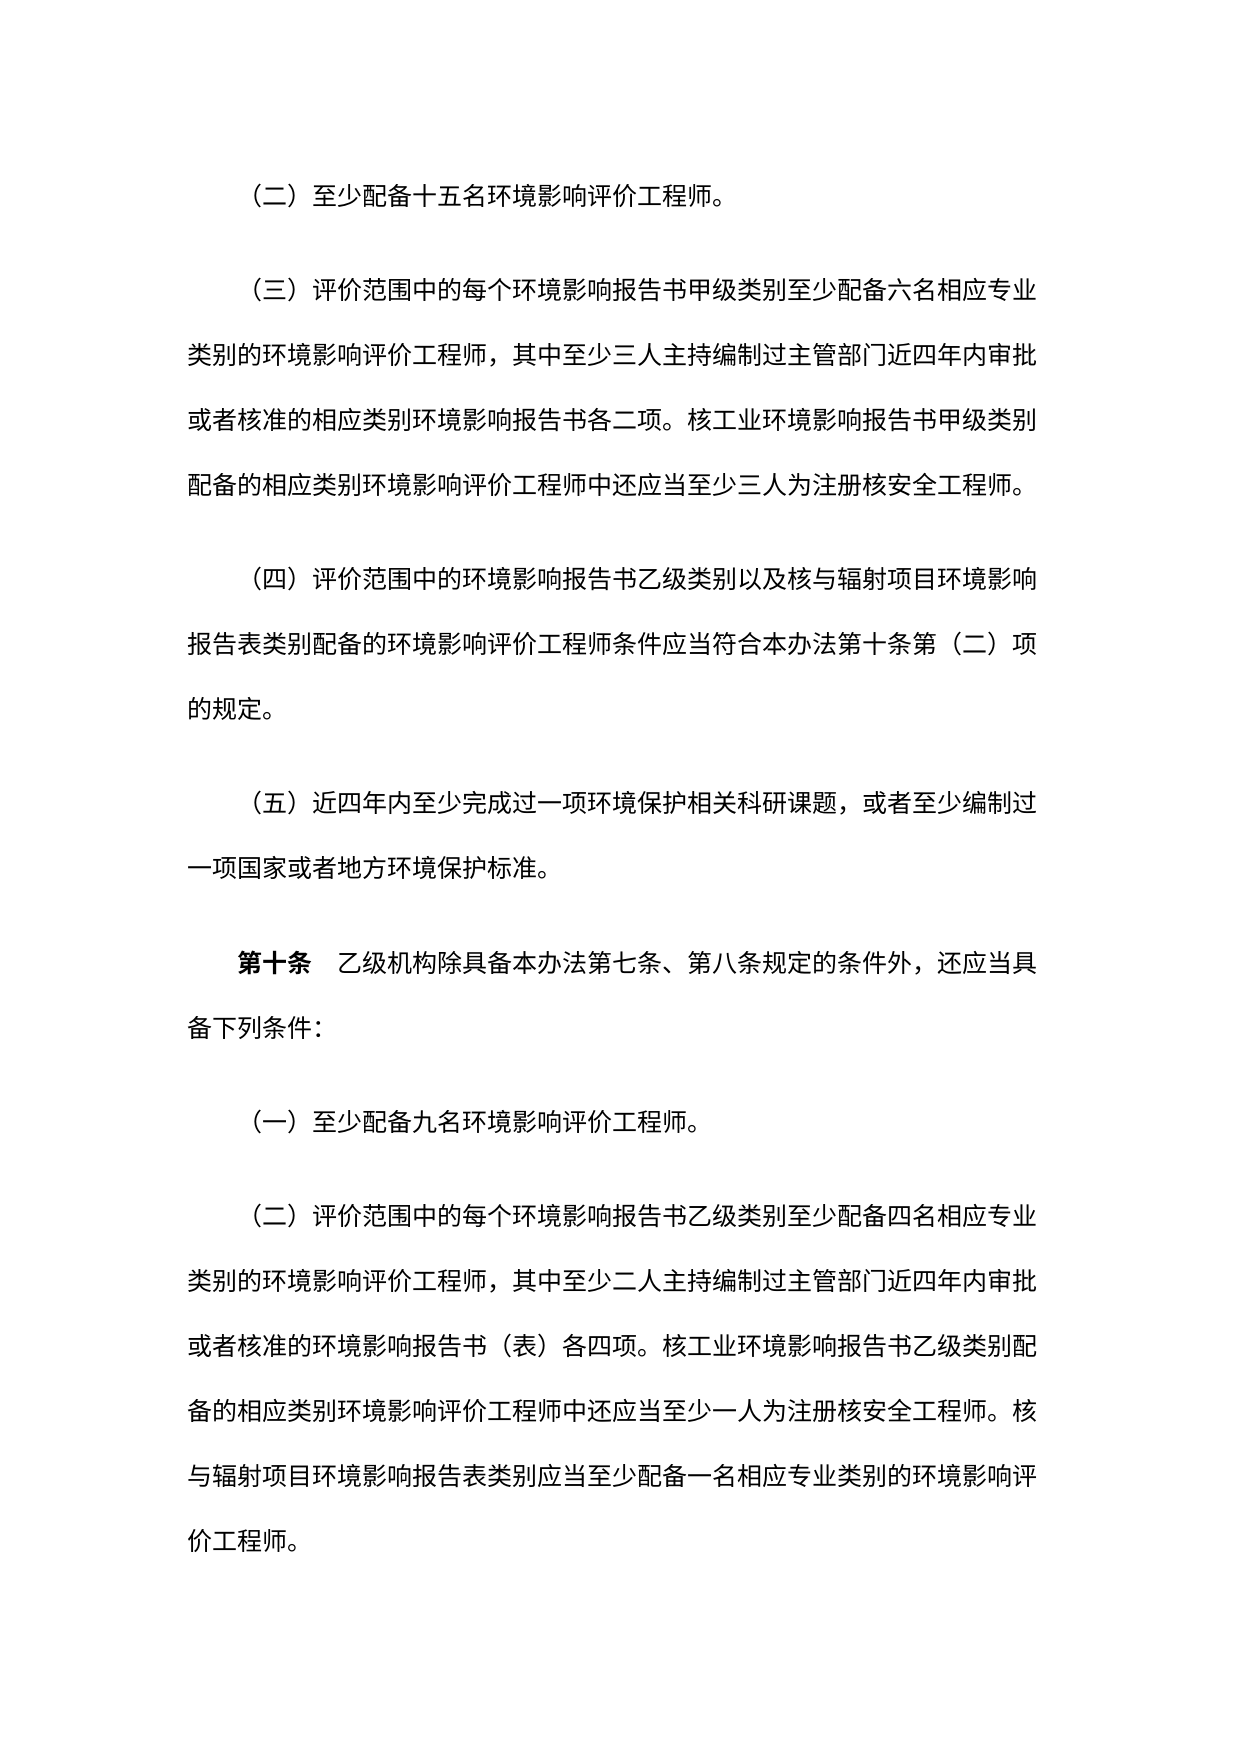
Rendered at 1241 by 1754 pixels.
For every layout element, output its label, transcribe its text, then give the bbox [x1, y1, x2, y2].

text （一）至少配备九名环境影响评价工程师。 [187, 1088, 1053, 1153]
text （二）评价范围中的每个环境影响报告书乙级类别至少配备四名相应专业类别的环境影响评价工程师，其中至少二人主持编制过主管部门近四年内审批或者核准的环境影响报告书（表）各四项。核工业环境影响报告书乙级类别配备的相应类别环境影响评价工程师中还应当至少一人为注册核安全工程师。核与辐射项目环境影响报告表类别应当至少配备一名相应专业类别的环境影响评价工程师。 [187, 1182, 1053, 1572]
text （三）评价范围中的每个环境影响报告书甲级类别至少配备六名相应专业类别的环境影响评价工程师，其中至少三人主持编制过主管部门近四年内审批或者核准的相应类别环境影响报告书各二项。核工业环境影响报告书甲级类别配备的相应类别环境影响评价工程师中还应当至少三人为注册核安全工程师。 [187, 256, 1053, 516]
text （四）评价范围中的环境影响报告书乙级类别以及核与辐射项目环境影响报告表类别配备的环境影响评价工程师条件应当符合本办法第十条第（二）项的规定。 [187, 545, 1053, 740]
text 第十条 乙级机构除具备本办法第七条、第八条规定的条件外，还应当具备下列条件： [187, 929, 1053, 1059]
text （五）近四年内至少完成过一项环境保护相关科研课题，或者至少编制过一项国家或者地方环境保护标准。 [187, 769, 1053, 899]
text （二）至少配备十五名环境影响评价工程师。 [187, 162, 1053, 227]
